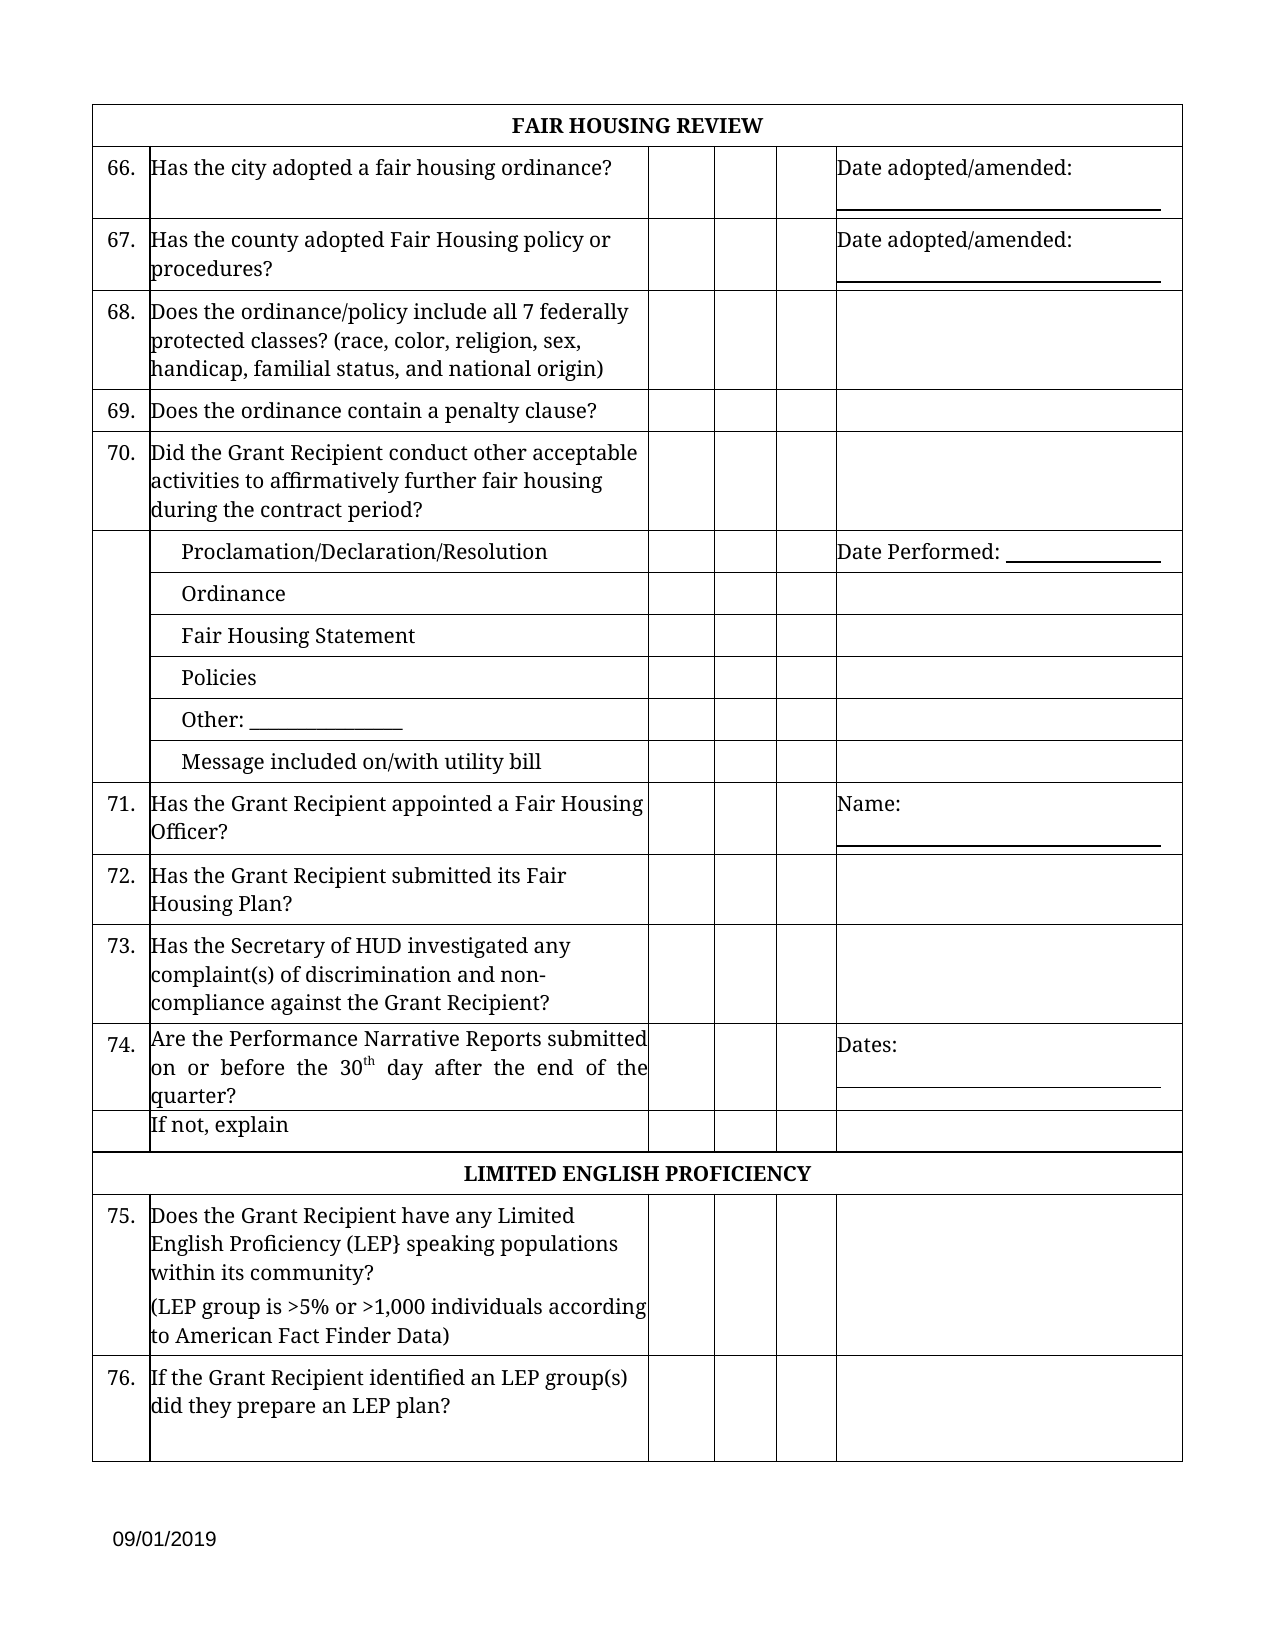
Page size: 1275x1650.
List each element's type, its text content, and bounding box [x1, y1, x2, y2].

table_cell Message included on/with utility bill [151, 741, 648, 782]
table_cell [777, 1356, 836, 1461]
table_cell Are the Performance Narrative Reports submitted on or before the 30th day after the end of the quarter? [151, 1024, 648, 1109]
table_cell Date adopted/amended: [837, 147, 1182, 218]
table_cell [715, 219, 776, 290]
table_cell [837, 925, 1182, 1023]
table_cell [777, 783, 836, 854]
table_cell 67. [93, 219, 149, 290]
table_cell [649, 147, 714, 218]
table_cell [777, 855, 836, 924]
table_cell [715, 1111, 776, 1151]
table_cell LIMITED ENGLISH PROFICIENCY [93, 1153, 1182, 1193]
table_cell [649, 925, 714, 1023]
table_cell 66. [93, 147, 149, 218]
table_cell Has the county adopted Fair Housing policy or procedures? [151, 219, 648, 290]
table_cell 71. [93, 783, 149, 854]
table_cell [837, 291, 1182, 389]
table_cell 68. [93, 291, 149, 389]
table_cell [777, 1111, 836, 1151]
table_cell 73. [93, 925, 149, 1023]
table_cell [649, 291, 714, 389]
table_cell [777, 219, 836, 290]
table_cell [715, 390, 776, 431]
table_cell Date Performed: [837, 531, 1182, 572]
table_cell Ordinance [151, 573, 648, 614]
table_cell Has the Secretary of HUD investigated any complaint(s) of discrimination and non-compliance against the Grant Recipient? [151, 925, 648, 1023]
table_cell [777, 573, 836, 614]
table_cell [837, 657, 1182, 698]
table_cell [777, 531, 836, 572]
table_cell [777, 1195, 836, 1355]
table_cell [715, 147, 776, 218]
table_cell Does the Grant Recipient have any Limited English Proficiency (LEP} speaking populations within its community? (LEP group is >5% or >1,000 individuals according to American Fact Finder Data) [151, 1195, 648, 1355]
table_cell [649, 573, 714, 614]
table_cell [777, 1024, 836, 1109]
table_cell [837, 741, 1182, 782]
table_cell [649, 390, 714, 431]
table_cell [649, 699, 714, 740]
table_cell Does the ordinance contain a penalty clause? [151, 390, 648, 431]
table_cell 72. [93, 855, 149, 924]
table_cell [777, 291, 836, 389]
table_cell [715, 925, 776, 1023]
table_cell 69. [93, 390, 149, 431]
table_cell Policies [151, 657, 648, 698]
table_cell [715, 531, 776, 572]
table_cell [649, 432, 714, 530]
table_cell Has the city adopted a fair housing ordinance? [151, 147, 648, 218]
table_cell If not, explain [151, 1111, 648, 1151]
table_cell Fair Housing Statement [151, 615, 648, 656]
table_cell [777, 615, 836, 656]
table_cell [649, 615, 714, 656]
table_cell [715, 657, 776, 698]
table_cell [715, 291, 776, 389]
table_cell [715, 855, 776, 924]
table_cell 76. [93, 1356, 149, 1461]
table_cell [837, 1195, 1182, 1355]
table_cell [777, 699, 836, 740]
table_cell Has the Grant Recipient appointed a Fair Housing Officer? [151, 783, 648, 854]
table_cell [649, 1356, 714, 1461]
table_cell [715, 615, 776, 656]
table_cell [837, 432, 1182, 530]
table_cell [649, 741, 714, 782]
table_cell [837, 390, 1182, 431]
table_cell [837, 1356, 1182, 1461]
table_cell [837, 855, 1182, 924]
table_cell [649, 783, 714, 854]
table_cell [93, 1111, 149, 1151]
table_cell Proclamation/Declaration/Resolution [151, 531, 648, 572]
table_cell [837, 1111, 1182, 1151]
table_cell [649, 855, 714, 924]
table_cell [649, 657, 714, 698]
table_cell [777, 390, 836, 431]
table_cell [715, 699, 776, 740]
table_cell 74. [93, 1024, 149, 1109]
table_cell Name: [837, 783, 1182, 854]
table_cell [777, 657, 836, 698]
table_cell Did the Grant Recipient conduct other acceptable activities to affirmatively further fair housing during the contract period? [151, 432, 648, 530]
table_cell [649, 1111, 714, 1151]
table_cell Dates: [837, 1024, 1182, 1109]
table_cell If the Grant Recipient identified an LEP group(s) did they prepare an LEP plan? [151, 1356, 648, 1461]
table_cell [837, 573, 1182, 614]
table_cell [777, 925, 836, 1023]
table_cell 75. [93, 1195, 149, 1355]
table_cell Does the ordinance/policy include all 7 federally protected classes? (race, color, religion, sex, handicap, familial status, and national origin) [151, 291, 648, 389]
table_cell [649, 219, 714, 290]
table_cell [715, 1024, 776, 1109]
table_cell [715, 783, 776, 854]
table_cell [93, 531, 149, 782]
table_cell 70. [93, 432, 149, 530]
table_cell [649, 531, 714, 572]
table_cell Date adopted/amended: [837, 219, 1182, 290]
table_cell Other: ________________ [151, 699, 648, 740]
table_cell [715, 432, 776, 530]
table_cell [649, 1024, 714, 1109]
table_cell [837, 699, 1182, 740]
table_cell [777, 741, 836, 782]
table_cell [777, 432, 836, 530]
table_cell [715, 573, 776, 614]
table_cell [715, 741, 776, 782]
table_header FAIR HOUSING REVIEW [93, 105, 1182, 146]
table_cell [649, 1195, 714, 1355]
table_cell [777, 147, 836, 218]
table_cell [715, 1195, 776, 1355]
table_cell [715, 1356, 776, 1461]
table_cell [837, 615, 1182, 656]
table_cell Has the Grant Recipient submitted its Fair Housing Plan? [151, 855, 648, 924]
